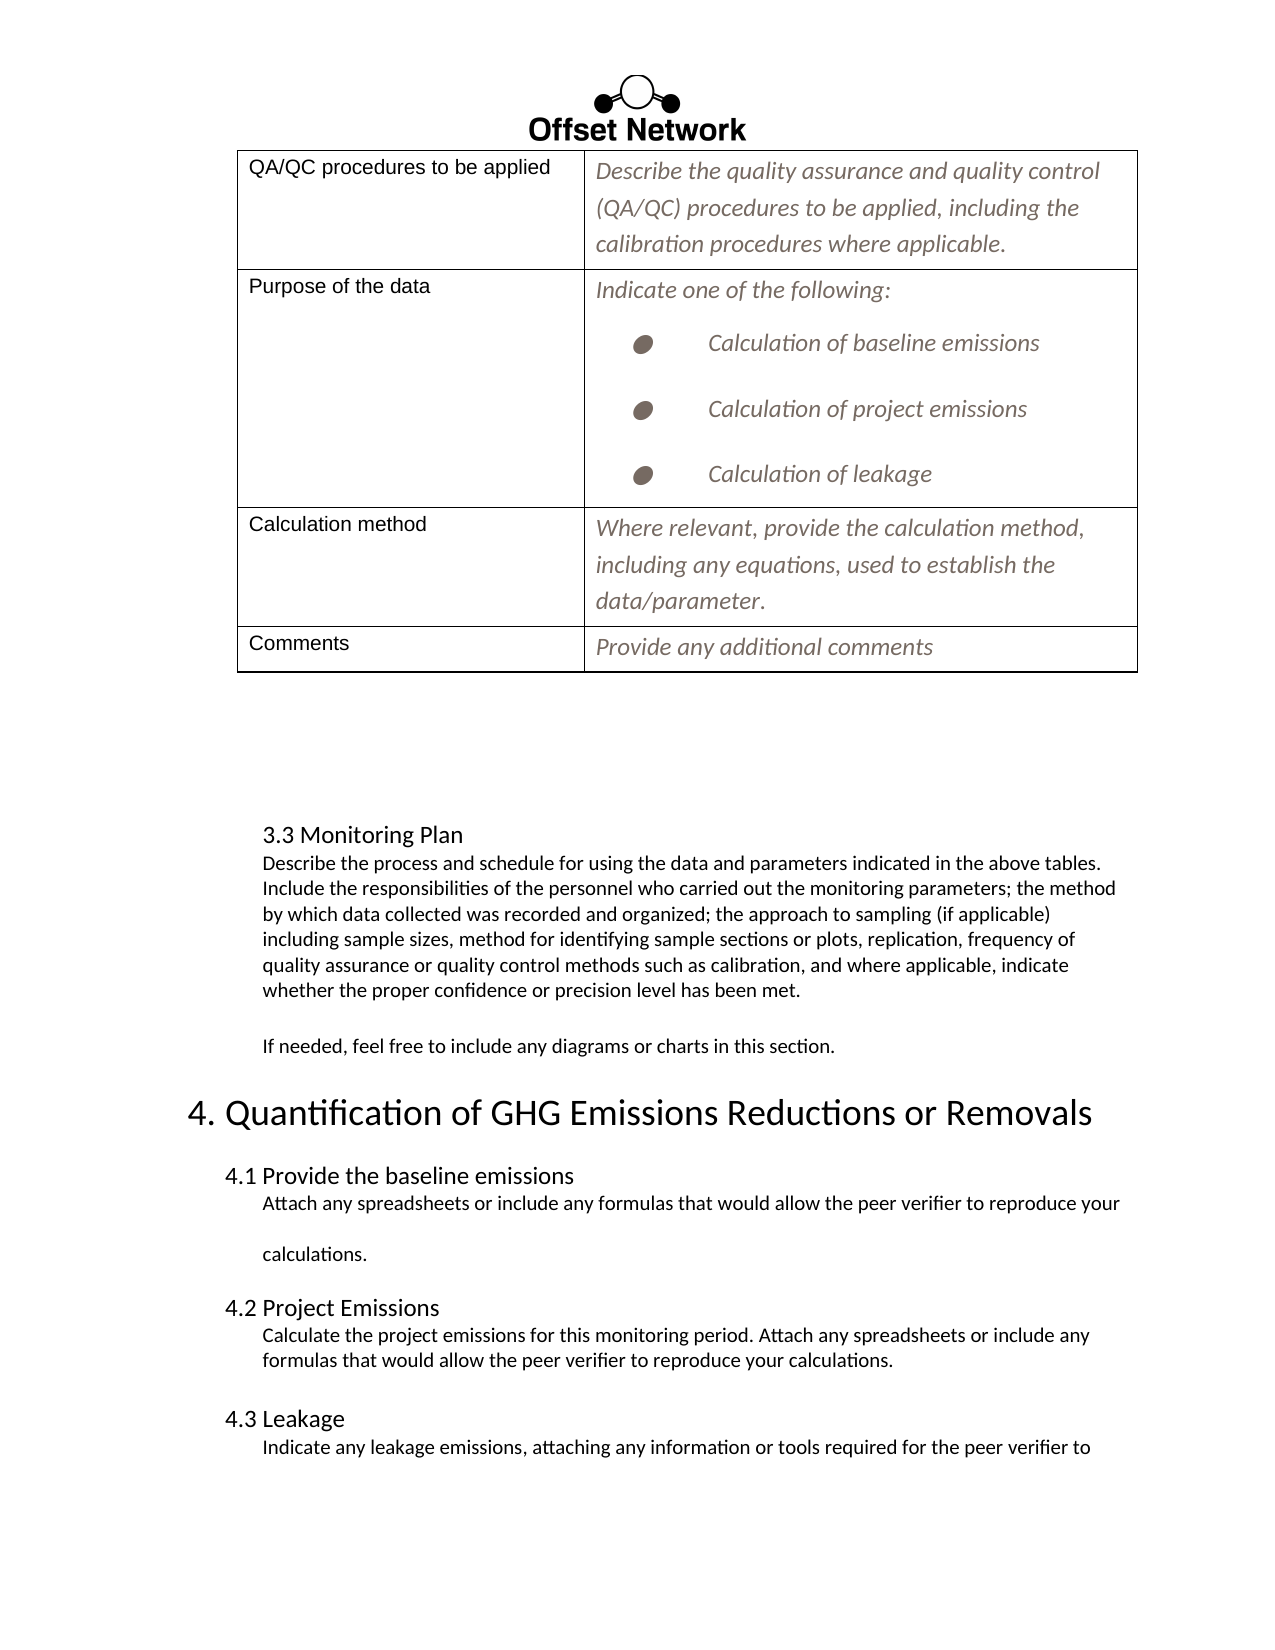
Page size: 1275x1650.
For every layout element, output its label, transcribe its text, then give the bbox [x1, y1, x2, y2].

text Describe the process and schedule for using the data and parameters indicated in the above tables. Include the responsibilities of the personnel who carried out the monitoring parameters; the method by which data collected was recorded and organized; the approach to sampling (if applicable) including sample sizes, method for identifying sample sections or plots, replication, frequency of quality assurance or quality control methods such as calibration, and where applicable, indicate whether the proper confidence or precision level has been met. [262, 850, 1125, 1033]
text If needed, feel free to include any diagrams or charts in this section. [262, 1033, 1125, 1058]
list Project Emissions Calculate the project emissions for this monitoring period. Attach any spreadsheets or include any formulas that would allow the peer verifier to reproduce your calculations. [225, 1292, 1125, 1403]
table_cell Describe the quality assurance and quality control (QA/QC) procedures to be applied, including the calibration procedures where applicable. [585, 151, 1137, 269]
table_cell QA/QC procedures to be applied [238, 151, 584, 269]
text 3.3 Monitoring Plan [262, 819, 1125, 850]
table_cell Indicate one of the following: Calculation of baseline emissions Calculation of project emissions Calculation of leakage [585, 270, 1137, 507]
table_cell Comments [238, 627, 584, 671]
list Leakage Indicate any leakage emissions, attaching any information or tools required for the peer verifier to reproduce your calculations. [225, 1403, 1125, 1459]
table_cell Calculation method [238, 508, 584, 626]
picture [528, 75, 747, 143]
table_cell Provide any additional comments [585, 627, 1137, 671]
text 4.1 Provide the baseline emissions Attach any spreadsheets or include any formulas that would allow the peer verifier to reproduce your calculations. [225, 1160, 1125, 1267]
table_cell Where relevant, provide the calculation method, including any equations, used to establish the data/parameter. [585, 508, 1137, 626]
list Quantification of GHG Emissions Reductions or Removals [187, 1089, 1125, 1135]
table_cell Purpose of the data [238, 270, 584, 507]
